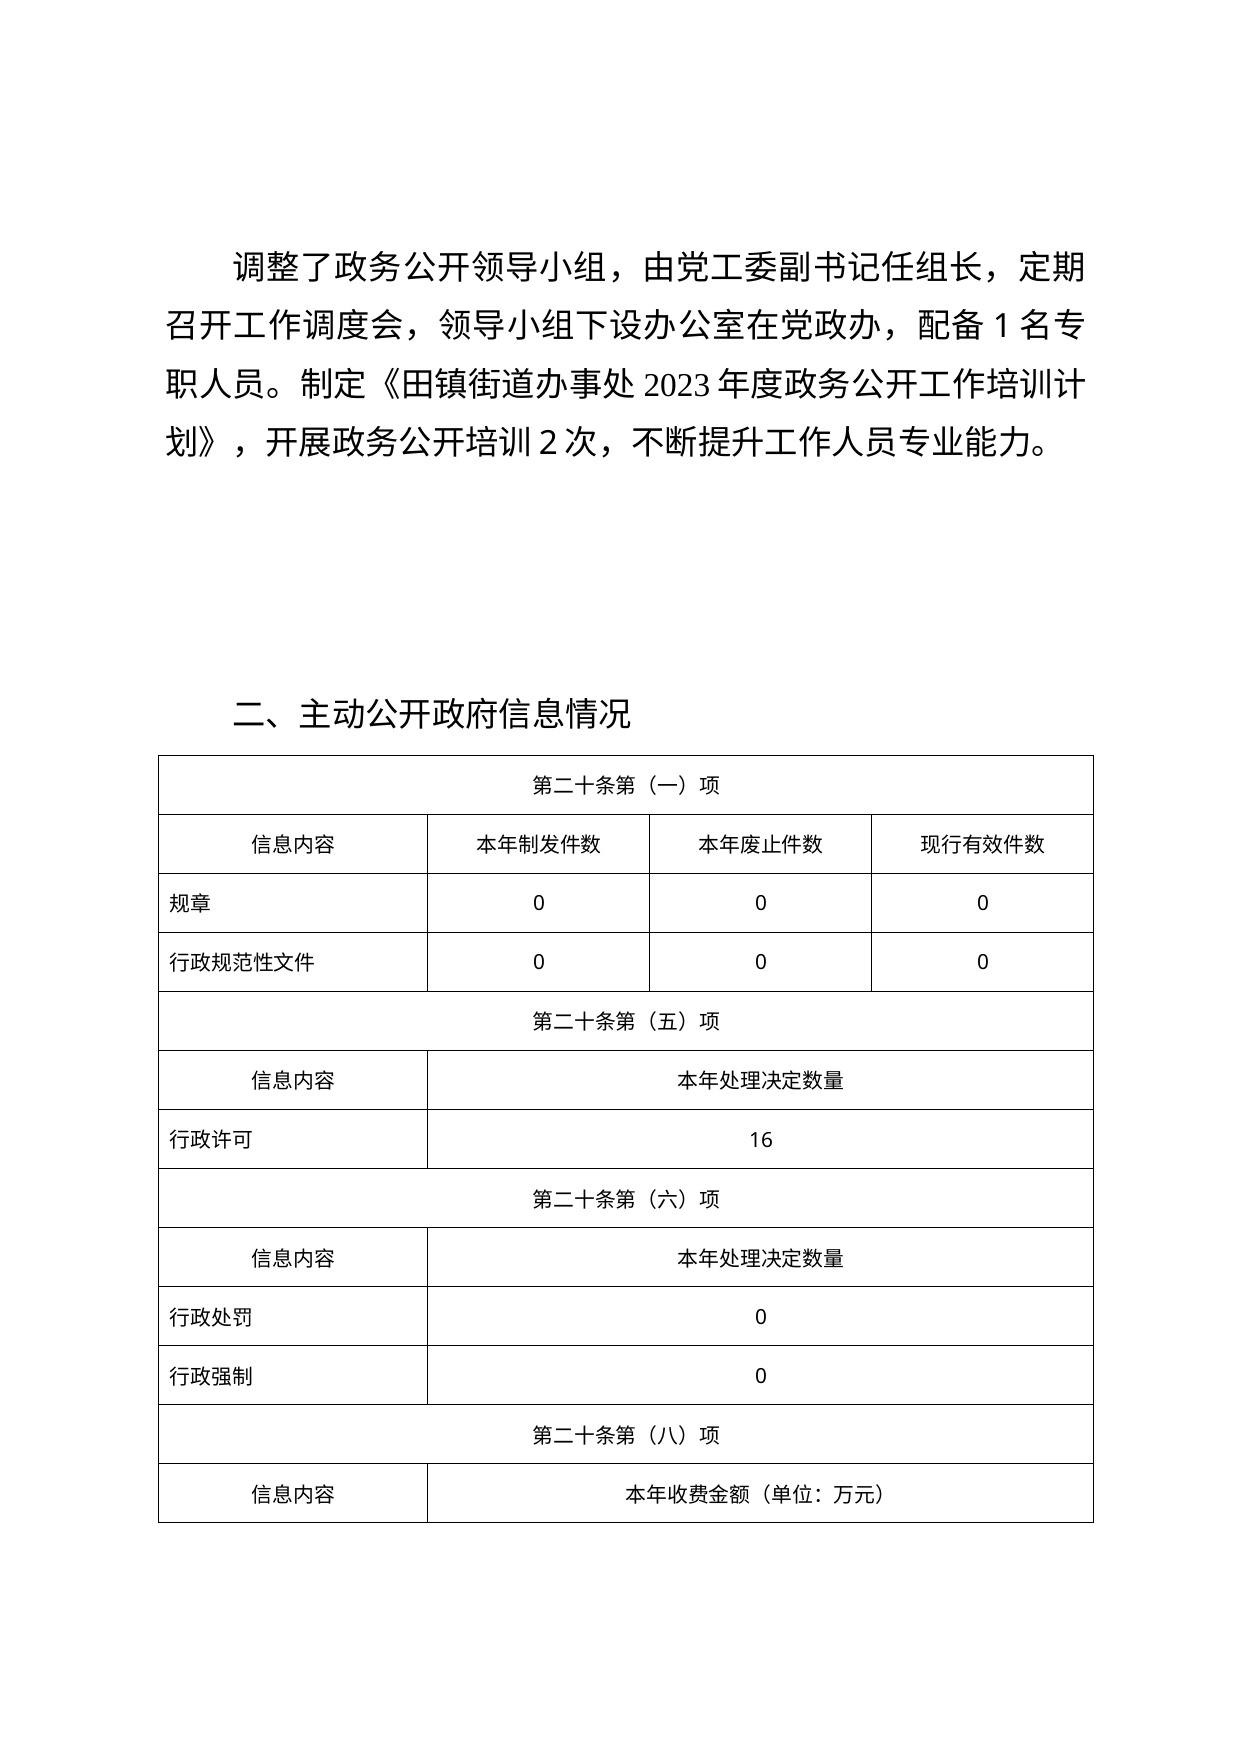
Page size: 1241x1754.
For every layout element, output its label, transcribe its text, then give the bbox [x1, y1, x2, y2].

table_cell 0 [650, 933, 871, 991]
table_cell 0 [872, 933, 1093, 991]
table_cell 信息内容 [159, 815, 427, 873]
table_cell 本年制发件数 [428, 815, 649, 873]
table_cell 本年废止件数 [650, 815, 871, 873]
table_cell 行政许可 [159, 1110, 427, 1168]
table_cell 信息内容 [159, 1228, 427, 1286]
table_cell 第二十条第（八）项 [159, 1405, 1093, 1463]
table_cell 本年收费金额（单位：万元） [428, 1464, 1093, 1522]
table_cell 信息内容 [159, 1464, 427, 1522]
table_cell 0 [428, 874, 649, 932]
table_cell 行政强制 [159, 1346, 427, 1404]
text 调整了政务公开领导小组，由党工委副书记任组长，定期召开工作调度会，领导小组下设办公室在党政办，配备1名专职人员。制定《田镇街道办事处2023年度政务公开工作培训计划》，开展政务公开培训2次，不断提升工作人员专业能力。 [165, 233, 1087, 466]
table_cell 16 [428, 1110, 1093, 1168]
table_cell 信息内容 [159, 1051, 427, 1109]
table_cell 第二十条第（六）项 [159, 1169, 1093, 1227]
table_cell 本年处理决定数量 [428, 1051, 1093, 1109]
table_header 第二十条第（一）项 [159, 756, 1093, 813]
table_cell 0 [872, 874, 1093, 932]
table_cell 现行有效件数 [872, 815, 1093, 873]
table_cell 第二十条第（五）项 [159, 992, 1093, 1050]
table_cell 0 [428, 933, 649, 991]
table_cell 0 [650, 874, 871, 932]
text 二、主动公开政府信息情况 [165, 678, 1087, 738]
table_cell 规章 [159, 874, 427, 932]
table_cell 行政规范性文件 [159, 933, 427, 991]
table_cell 0 [428, 1346, 1093, 1404]
table_cell 行政处罚 [159, 1287, 427, 1345]
table_cell 0 [428, 1287, 1093, 1345]
table_cell 本年处理决定数量 [428, 1228, 1093, 1286]
